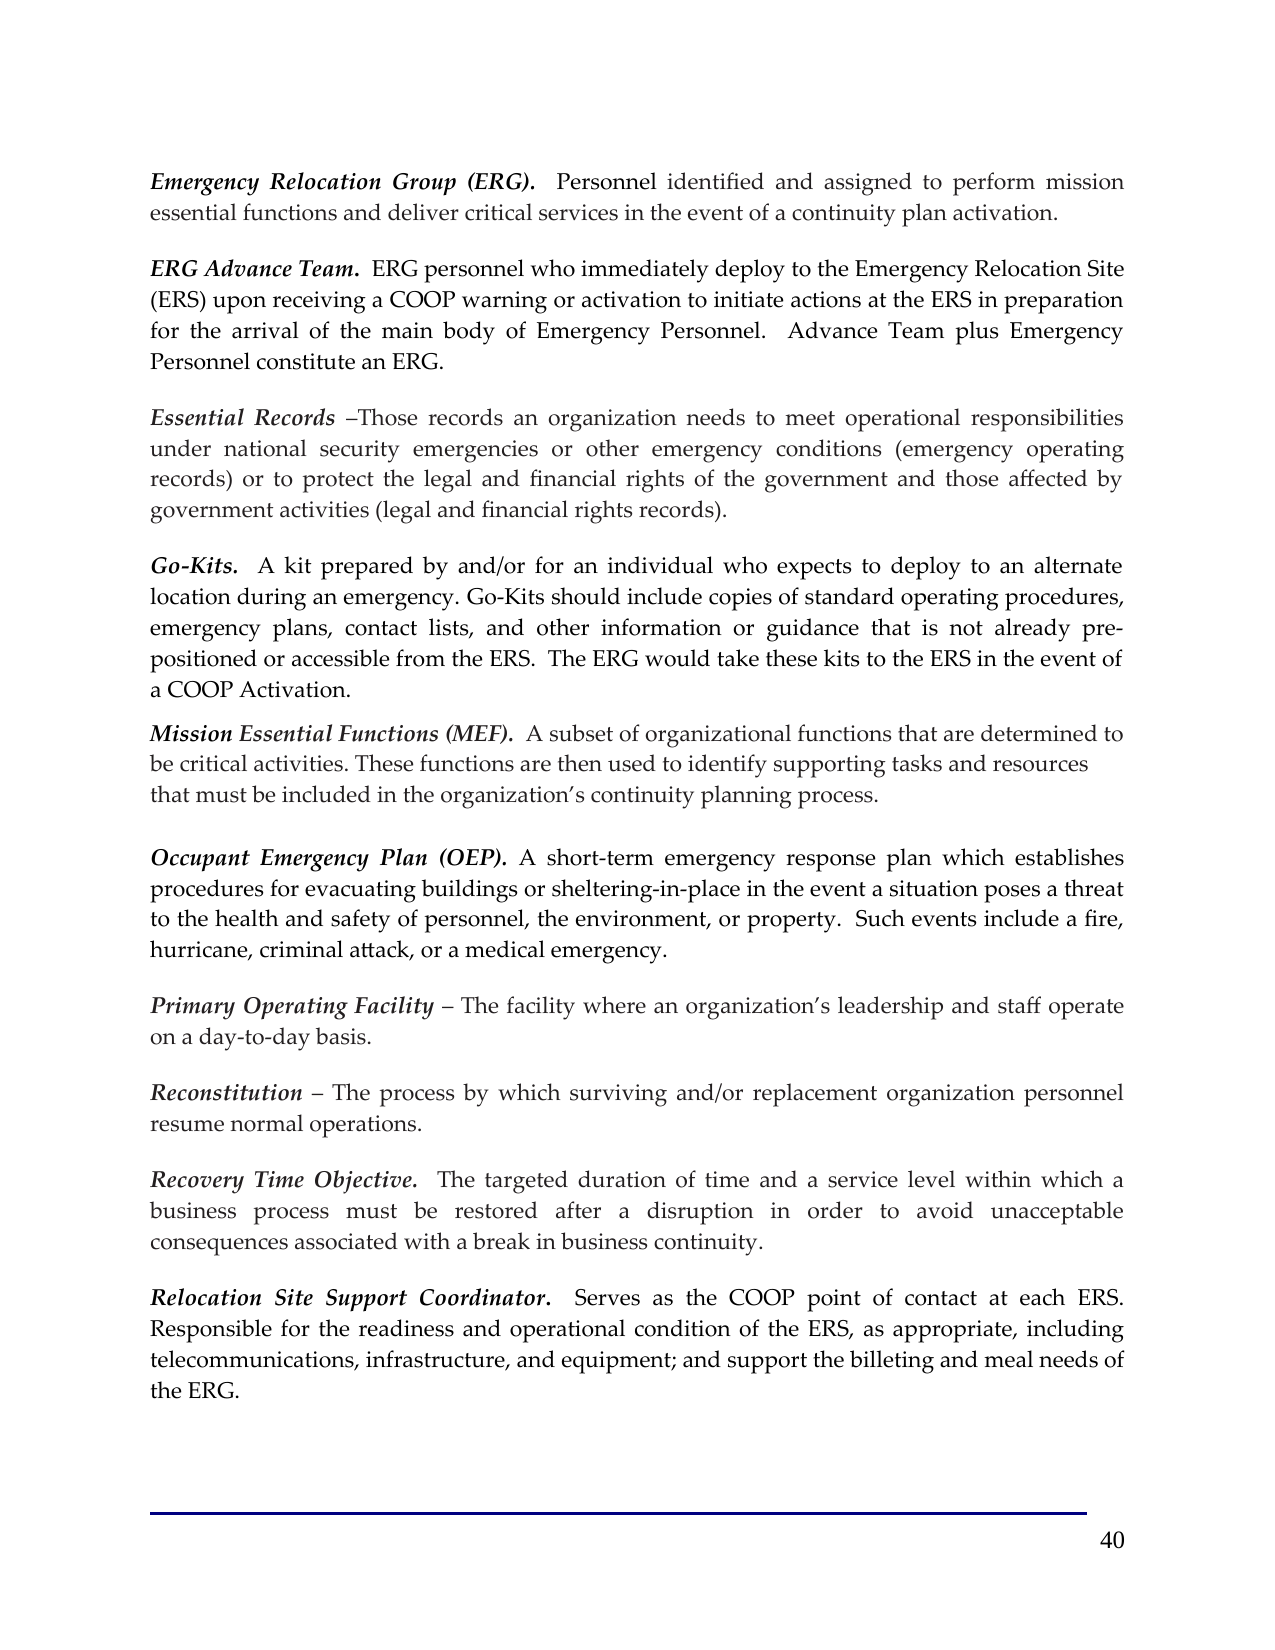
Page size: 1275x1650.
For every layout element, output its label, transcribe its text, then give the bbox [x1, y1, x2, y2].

text Mission Essential Functions (MEF). A subset of organizational functions that are determined to be critical activities. These functions are then used to identify supporting tasks and resources that must be included in the organization’s continuity planning process. [150, 717, 1125, 809]
text ERG Advance Team. ERG personnel who immediately deploy to the Emergency Relocation Site (ERS) upon receiving a COOP warning or activation to initiate actions at the ERS in preparation for the arrival of the main body of Emergency Personnel. Advance Team plus Emergency Personnel constitute an ERG. [150, 252, 1125, 376]
text Reconstitution – The process by which surviving and/or replacement organization personnel resume normal operations. [150, 1076, 1125, 1138]
text Relocation Site Support Coordinator. Serves as the COOP point of contact at each ERS. Responsible for the readiness and operational condition of the ERS, as appropriate, including telecommunications, infrastructure, and equipment; and support the billeting and meal needs of the ERG. [150, 1281, 1125, 1405]
text Emergency Relocation Group (ERG). Personnel identified and assigned to perform mission essential functions and deliver critical services in the event of a continuity plan activation. [150, 165, 1125, 227]
text Recovery Time Objective. The targeted duration of time and a service level within which a business process must be restored after a disruption in order to avoid unacceptable consequences associated with a break in business continuity. [150, 1163, 1125, 1256]
text Occupant Emergency Plan (OEP). A short-term emergency response plan which establishes procedures for evacuating buildings or sheltering-in-place in the event a situation poses a threat to the health and safety of personnel, the environment, or property. Such events include a fire, hurricane, criminal attack, or a medical emergency. [150, 841, 1125, 964]
text Go-Kits. A kit prepared by and/or for an individual who expects to deploy to an alternate location during an emergency. Go-Kits should include copies of standard operating procedures, emergency plans, contact lists, and other information or guidance that is not already pre-positioned or accessible from the ERS. The ERG would take these kits to the ERS in the event of a COOP Activation. [150, 549, 1125, 704]
text Primary Operating Facility – The facility where an organization’s leadership and staff operate on a day-to-day basis. [150, 989, 1125, 1051]
text Essential Records –Those records an organization needs to meet operational responsibilities under national security emergencies or other emergency conditions (emergency operating records) or to protect the legal and financial rights of the government and those affected by government activities (legal and financial rights records). [150, 401, 1125, 524]
